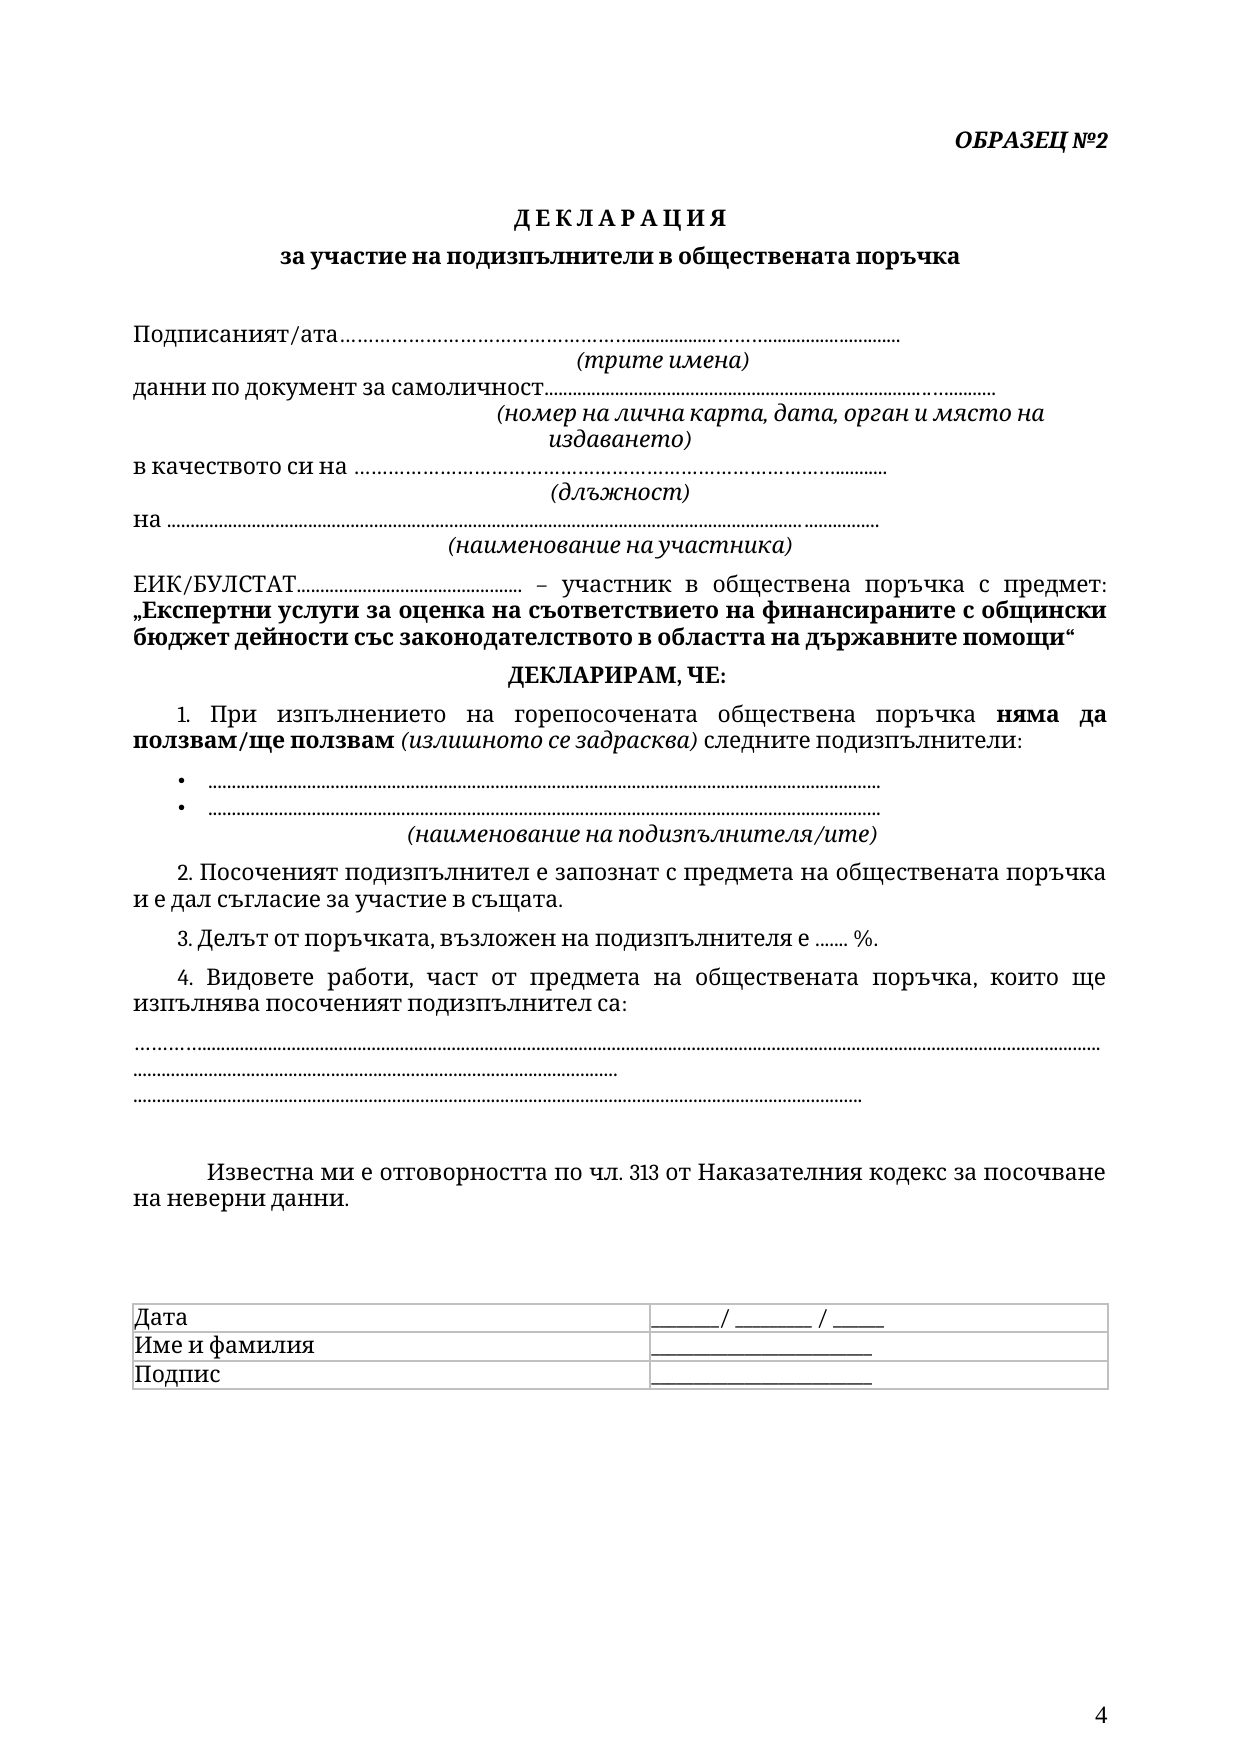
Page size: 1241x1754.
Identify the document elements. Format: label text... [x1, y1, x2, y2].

table_cell __________________________ [651, 1362, 1107, 1388]
text Подписаният/ата……………………………………………..................………............................ [133, 322, 1102, 348]
text данни по документ за самоличност..................................................................................….......... [133, 374, 1107, 401]
text (наименование на подизпълнителя/ите) [133, 821, 1107, 848]
text ........................................................................................................................................................... [133, 1082, 1107, 1108]
table_cell Подпис [134, 1362, 649, 1388]
table_cell __________________________ [651, 1333, 1107, 1360]
text на ....................................................................................................................................................... [133, 506, 1107, 533]
text …………...................................................................................................................................................................................................................................................................................................... [133, 1029, 1107, 1082]
text (номер на лична карта, дата, орган и място на издаването) [133, 401, 1107, 454]
text ДЕКЛАРИРАМ, ЧЕ: [433, 663, 1107, 689]
table_header Дата [134, 1305, 649, 1331]
text за участие на подизпълнители в обществената поръчка [133, 244, 1107, 271]
text 4. Видовете работи, част от предмета на обществената поръчка, които ще изпълнява посоченият подизпълнител са: [133, 964, 1107, 1017]
list ............................................................................................................................................... [133, 794, 1107, 821]
text (трите имена) [572, 348, 1107, 374]
text ОБРАЗЕЦ №2 [133, 128, 1107, 154]
text ЕИК/БУЛСТАТ................................................ – участник в обществена поръчка с предмет: „Експертни услуги за оценка на съответствието на финансираните с общински бюджет дейности със законодателството в областта на държавните помощи“ [133, 572, 1107, 651]
text 1. При изпълнението на горепосочената обществена поръчка няма да ползвам/ще ползвам (излишното се задрасква) следните подизпълнители: [133, 702, 1107, 755]
table_header ________/ _________ / ______ [651, 1305, 1107, 1331]
text в качеството си на …………………………………………………………………………........... [133, 454, 1107, 480]
text 3. Делът от поръчката, възложен на подизпълнителя е ....... %. [133, 925, 1107, 952]
text Д Е К Л А Р А Ц И Я [133, 205, 1107, 232]
list ............................................................................................................................................... [133, 767, 1107, 794]
text (длъжност) [133, 480, 1107, 506]
text Известна ми е отговорността по чл. 313 от Наказателния кодекс за посочване на неверни данни. [133, 1160, 1107, 1213]
table_cell Име и фамилия [134, 1333, 649, 1360]
text (наименование на участника) [133, 533, 1107, 559]
text 2. Посоченият подизпълнител е запознат с предмета на обществената поръчка и е дал съгласие за участие в същата. [133, 860, 1107, 913]
